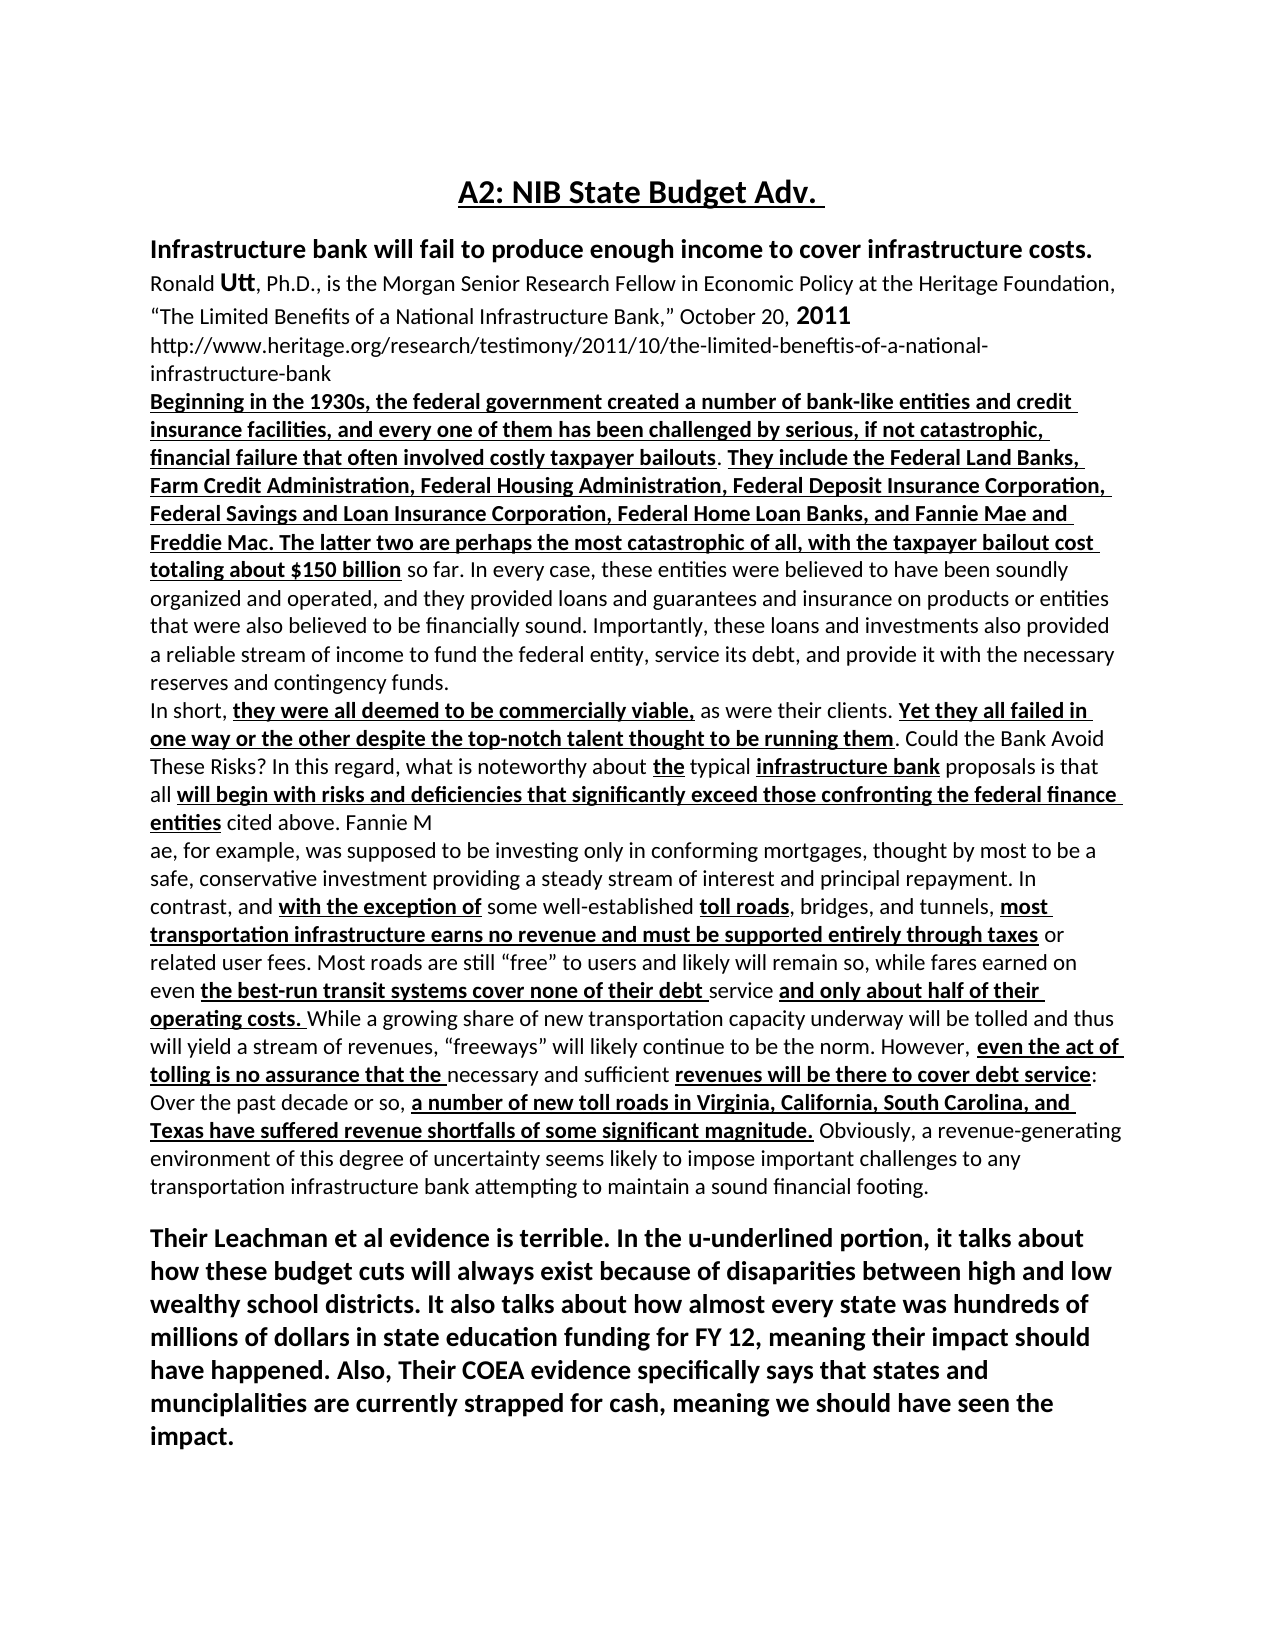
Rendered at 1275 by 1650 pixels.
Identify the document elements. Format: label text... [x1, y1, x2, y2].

text In short, they were all deemed to be commercially viable, as were their clients. Yet they all failed in one way or the other despite the top-notch talent thought to be running them. Could the Bank Avoid These Risks? In this regard, what is noteworthy about the typical infrastructure bank proposals is that all will begin with risks and deficiencies that significantly exceed those confronting the federal finance entities cited above. Fannie M [150, 696, 1125, 836]
subtitle Infrastructure bank will fail to produce enough income to cover infrastructure costs. [150, 232, 1125, 265]
subtitle Their Leachman et al evidence is terrible. In the u-underlined portion, it talks about how these budget cuts will always exist because of disaparities between high and low wealthy school districts. It also talks about how almost every state was hundreds of millions of dollars in state education funding for FY 12, meaning their impact should have happened. Also, Their COEA evidence specifically says that states and munciplalities are currently strapped for cash, meaning we should have seen the impact. [150, 1221, 1125, 1452]
subtitle A2: NIB State Budget Adv. [150, 171, 1125, 212]
text Beginning in the 1930s, the federal government created a number of bank-like entities and credit insurance facilities, and every one of them has been challenged by serious, if not catastrophic, financial failure that often involved costly taxpayer bailouts. They include the Federal Land Banks, Farm Credit Administration, Federal Housing Administration, Federal Deposit Insurance Corporation, Federal Savings and Loan Insurance Corporation, Federal Home Loan Banks, and Fannie Mae and Freddie Mac. The latter two are perhaps the most catastrophic of all, with the taxpayer bailout cost totaling about $150 billion so far. In every case, these entities were believed to have been soundly organized and operated, and they provided loans and guarantees and insurance on products or entities that were also believed to be financially sound. Importantly, these loans and investments also provided a reliable stream of income to fund the federal entity, service its debt, and provide it with the necessary reserves and contingency funds. [150, 387, 1125, 696]
text ae, for example, was supposed to be investing only in conforming mortgages, thought by most to be a safe, conservative investment providing a steady stream of interest and principal repayment. In contrast, and with the exception of some well-established toll roads, bridges, and tunnels, most transportation infrastructure earns no revenue and must be supported entirely through taxes or related user fees. Most roads are still “free” to users and likely will remain so, while fares earned on even the best-run transit systems cover none of their debt service and only about half of their operating costs. While a growing share of new transportation capacity underway will be tolled and thus will yield a stream of revenues, “freeways” will likely continue to be the norm. However, even the act of tolling is no assurance that the necessary and sufficient revenues will be there to cover debt service: Over the past decade or so, a number of new toll roads in Virginia, California, South Carolina, and Texas have suffered revenue shortfalls of some significant magnitude. Obviously, a revenue-generating environment of this degree of uncertainty seems likely to impose important challenges to any transportation infrastructure bank attempting to maintain a sound financial footing. [150, 836, 1125, 1200]
text http://www.heritage.org/research/testimony/2011/10/the-limited-beneftis-of-a-national-infrastructure-bank [150, 331, 1125, 387]
text Ronald Utt, Ph.D., is the Morgan Senior Research Fellow in Economic Policy at the Heritage Foundation, “The Limited Benefits of a National Infrastructure Bank,” October 20, 2011 [150, 265, 1125, 331]
